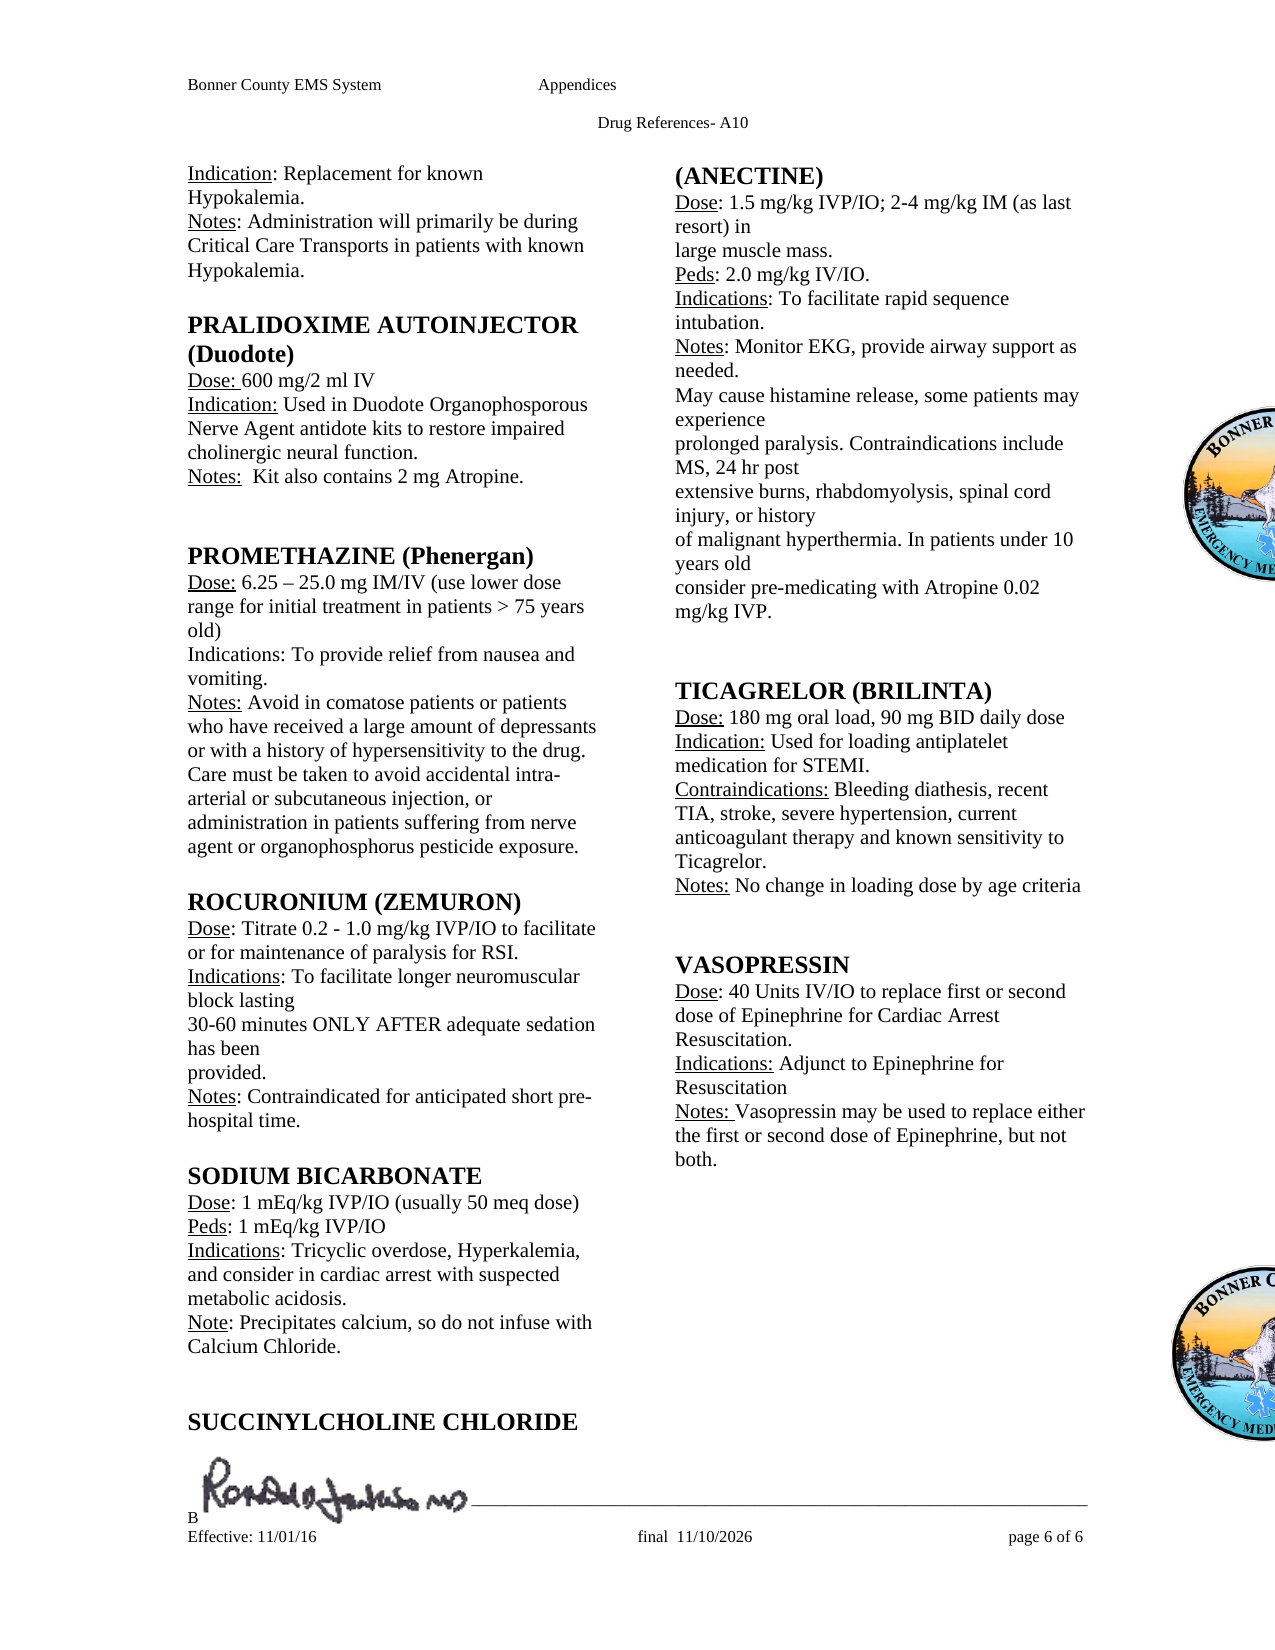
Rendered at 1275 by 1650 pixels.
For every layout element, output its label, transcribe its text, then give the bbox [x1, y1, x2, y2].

text extensive burns, rhabdomyolysis, spinal cord injury, or history [675, 479, 1087, 527]
text Contraindications: Bleeding diathesis, recent TIA, stroke, severe hypertension, current anticoagulant therapy and known sensitivity to Ticagrelor. [675, 777, 1087, 873]
text Notes: Vasopressin may be used to replace either the first or second dose of Epinephrine, but not both. [675, 1099, 1087, 1171]
text SUCCINYLCHOLINE CHLORIDE [187, 1407, 600, 1435]
text Indication: Used in Duodote Organophosporous Nerve Agent antidote kits to restore impaired cholinergic neural function. [187, 392, 600, 464]
text Indications: Tricyclic overdose, Hyperkalemia, and consider in cardiac arrest with suspected metabolic acidosis. [187, 1238, 600, 1310]
text of malignant hyperthermia. In patients under 10 years old [675, 527, 1087, 575]
text Indication: Used for loading antiplatelet medication for STEMI. [675, 729, 1087, 777]
text large muscle mass. [675, 238, 1087, 262]
text provided. [187, 1060, 600, 1084]
text ROCURONIUM (ZEMURON) [187, 887, 600, 916]
text prolonged paralysis. Contraindications include MS, 24 hr post [675, 431, 1087, 479]
text Indications: To provide relief from nausea and vomiting. [187, 642, 600, 690]
text Indications: To facilitate rapid sequence intubation. [675, 286, 1087, 334]
text May cause histamine release, some patients may experience [675, 382, 1087, 431]
text Notes: Monitor EKG, provide airway support as needed. [675, 334, 1087, 382]
text Notes: Administration will primarily be during Critical Care Transports in patients with known Hypokalemia. [187, 209, 600, 282]
text Dose: Titrate 0.2 - 1.0 mg/kg IVP/IO to facilitate or for maintenance of paralysis for RSI. [187, 916, 600, 964]
text Dose: 600 mg/2 ml IV [187, 368, 600, 392]
text (ANECTINE) [675, 161, 1087, 190]
text Notes: No change in loading dose by age criteria [675, 873, 1087, 897]
text Indications: To facilitate longer neuromuscular block lasting [187, 964, 600, 1012]
text Peds: 2.0 mg/kg IV/IO. [675, 262, 1087, 286]
text 30-60 minutes ONLY AFTER adequate sedation has been [187, 1012, 600, 1060]
picture [196, 1451, 471, 1524]
text TICAGRELOR (BRILINTA) [675, 676, 1087, 705]
text Peds: 1 mEq/kg IVP/IO [187, 1214, 600, 1238]
text Notes: Avoid in comatose patients or patients who have received a large amount of depressants or with a history of hypersensitivity to the drug. Care must be taken to avoid accidental intra-arterial or subcutaneous injection, or administration in patients suffering from nerve agent or organophosphorus pesticide exposure. [187, 690, 600, 858]
text Note: Precipitates calcium, so do not infuse with Calcium Chloride. [187, 1310, 600, 1358]
picture [1171, 1265, 1275, 1442]
text Dose: 40 Units IV/IO to replace first or second dose of Epinephrine for Cardiac Arrest Resuscitation. [675, 979, 1087, 1051]
picture [1182, 406, 1275, 582]
text Indications: Adjunct to Epinephrine for Resuscitation [675, 1051, 1087, 1099]
text Notes: Contraindicated for anticipated short pre-hospital time. [187, 1084, 600, 1132]
text Dose: 6.25 – 25.0 mg IM/IV (use lower dose range for initial treatment in patients > 75 years old) [187, 570, 600, 642]
text Dose: 1 mEq/kg IVP/IO (usually 50 meq dose) [187, 1190, 600, 1214]
text PROMETHAZINE (Phenergan) [187, 541, 600, 570]
text SODIUM BICARBONATE [187, 1161, 600, 1190]
text Notes: Kit also contains 2 mg Atropine. [187, 464, 600, 488]
text VASOPRESSIN [675, 950, 1087, 979]
text PRALIDOXIME AUTOINJECTOR (Duodote) [187, 310, 600, 368]
text Dose: 1.5 mg/kg IVP/IO; 2-4 mg/kg IM (as last resort) in [675, 190, 1087, 238]
text consider pre-medicating with Atropine 0.02 mg/kg IVP. [675, 575, 1087, 623]
text Indication: Replacement for known Hypokalemia. [187, 161, 600, 209]
text Dose: 180 mg oral load, 90 mg BID daily dose [675, 705, 1087, 729]
